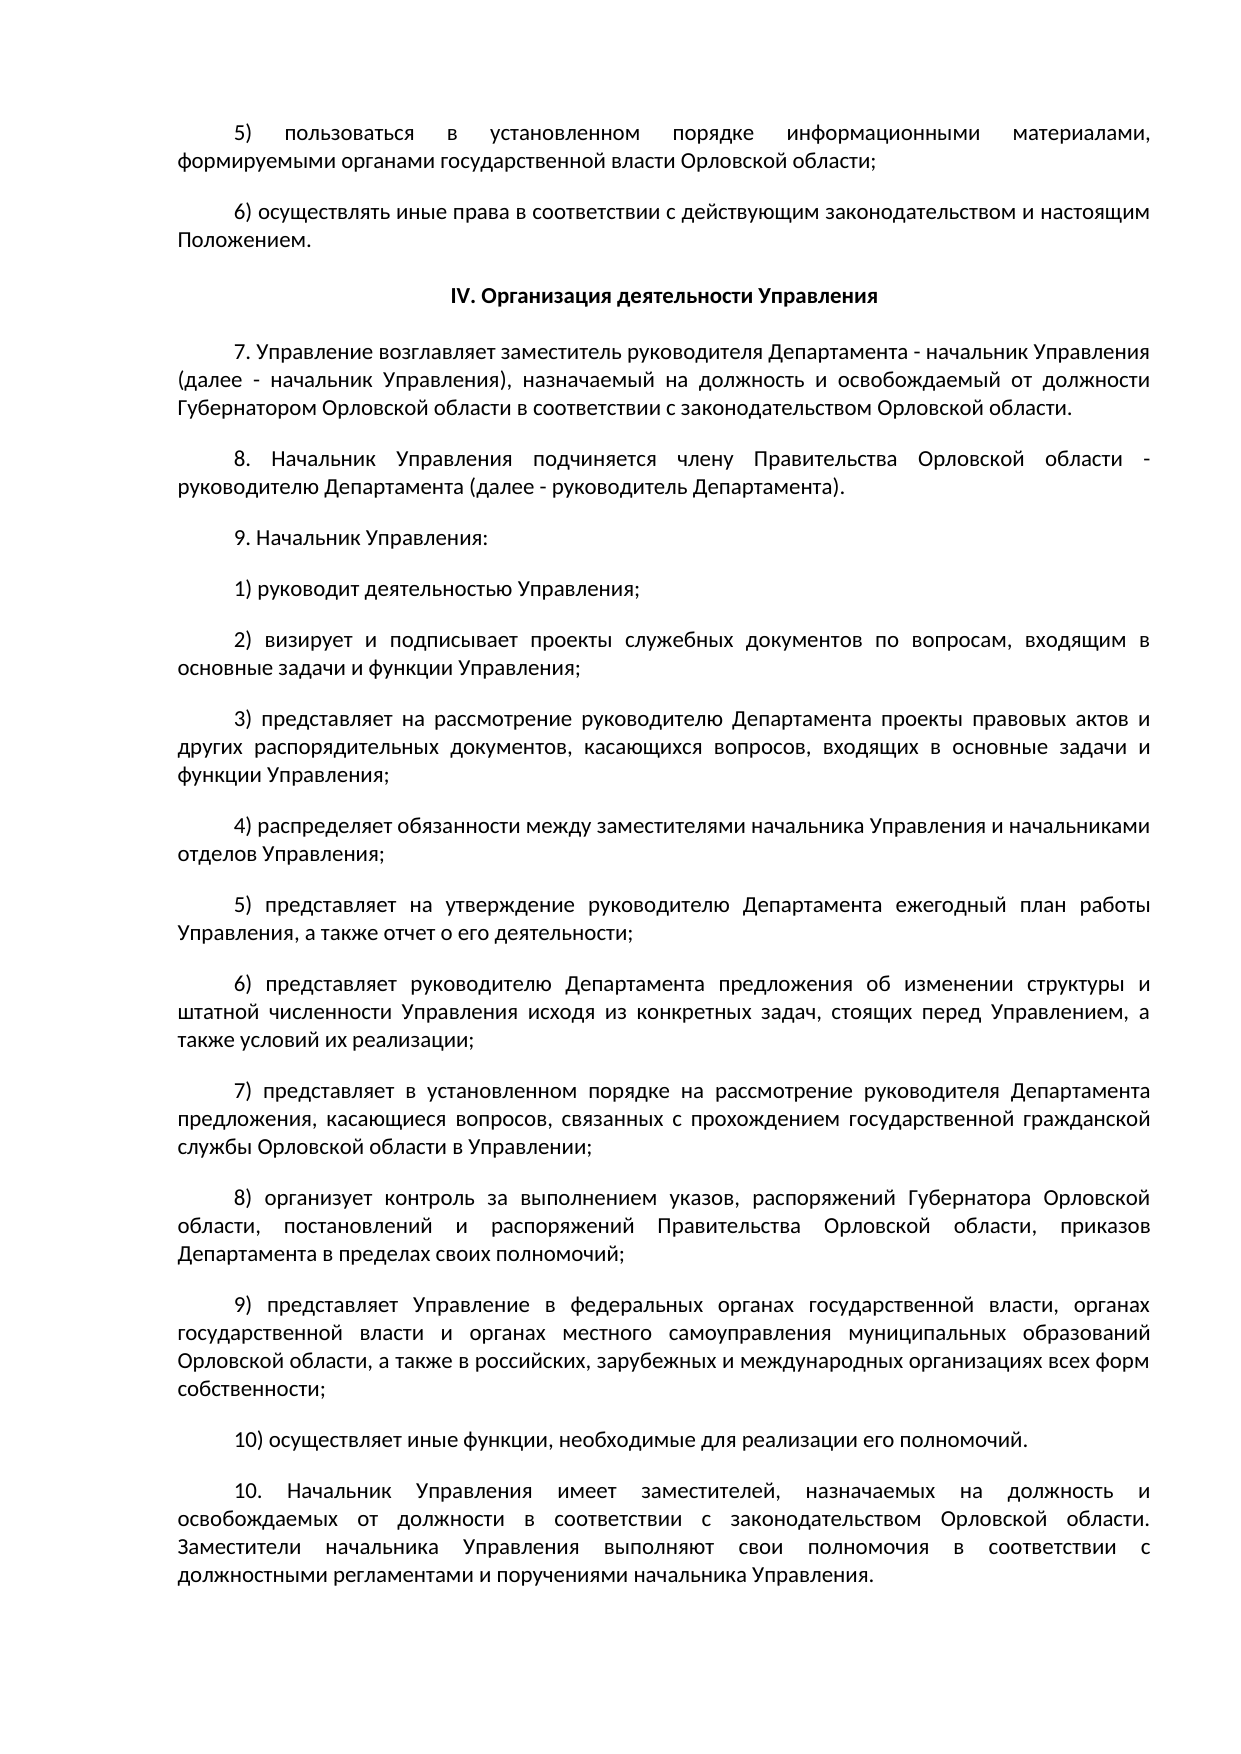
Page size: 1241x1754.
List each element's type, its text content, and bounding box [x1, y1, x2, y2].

text 2) визирует и подписывает проекты служебных документов по вопросам, входящим в основные задачи и функции Управления; [177, 625, 1152, 681]
text 9) представляет Управление в федеральных органах государственной власти, органах государственной власти и органах местного самоуправления муниципальных образований Орловской области, а также в российских, зарубежных и международных организациях всех форм собственности; [177, 1290, 1152, 1402]
text 1) руководит деятельностью Управления; [177, 574, 1152, 602]
text 4) распределяет обязанности между заместителями начальника Управления и начальниками отделов Управления; [177, 811, 1152, 867]
text 7) представляет в установленном порядке на рассмотрение руководителя Департамента предложения, касающиеся вопросов, связанных с прохождением государственной гражданской службы Орловской области в Управлении; [177, 1076, 1152, 1160]
text 9. Начальник Управления: [177, 523, 1152, 551]
text 3) представляет на рассмотрение руководителю Департамента проекты правовых актов и других распорядительных документов, касающихся вопросов, входящих в основные задачи и функции Управления; [177, 704, 1152, 788]
text 10) осуществляет иные функции, необходимые для реализации его полномочий. [177, 1425, 1152, 1453]
text 10. Начальник Управления имеет заместителей, назначаемых на должность и освобождаемых от должности в соответствии с законодательством Орловской области. Заместители начальника Управления выполняют свои полномочия в соответствии с должностными регламентами и поручениями начальника Управления. [177, 1476, 1152, 1588]
text 6) осуществлять иные права в соответствии с действующим законодательством и настоящим Положением. [177, 197, 1152, 253]
title IV. Организация деятельности Управления [177, 281, 1152, 309]
text 7. Управление возглавляет заместитель руководителя Департамента - начальник Управления (далее - начальник Управления), назначаемый на должность и освобождаемый от должности Губернатором Орловской области в соответствии с законодательством Орловской области. [177, 337, 1152, 421]
text 5) представляет на утверждение руководителю Департамента ежегодный план работы Управления, а также отчет о его деятельности; [177, 890, 1152, 946]
text 8) организует контроль за выполнением указов, распоряжений Губернатора Орловской области, постановлений и распоряжений Правительства Орловской области, приказов Департамента в пределах своих полномочий; [177, 1183, 1152, 1267]
text 5) пользоваться в установленном порядке информационными материалами, формируемыми органами государственной власти Орловской области; [177, 118, 1152, 174]
text 6) представляет руководителю Департамента предложения об изменении структуры и штатной численности Управления исходя из конкретных задач, стоящих перед Управлением, а также условий их реализации; [177, 969, 1152, 1053]
text 8. Начальник Управления подчиняется члену Правительства Орловской области - руководителю Департамента (далее - руководитель Департамента). [177, 444, 1152, 500]
